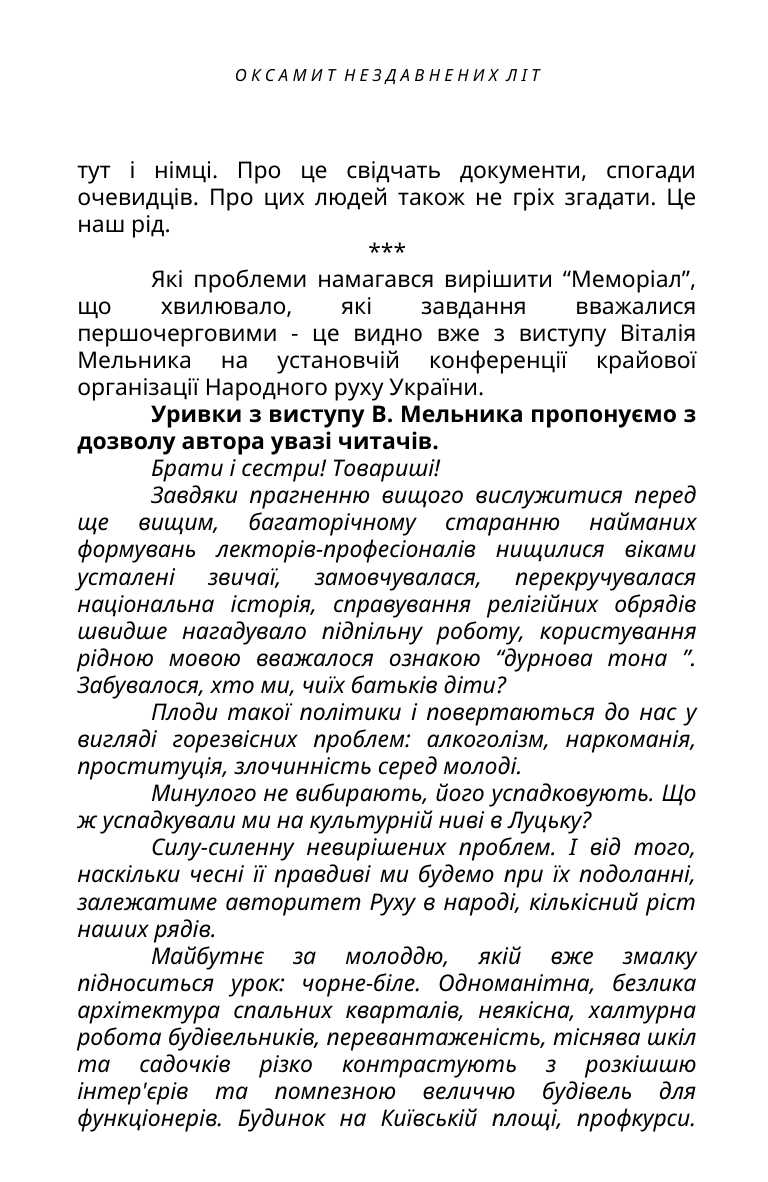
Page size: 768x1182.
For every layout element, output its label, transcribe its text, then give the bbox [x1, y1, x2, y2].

text Силу-силенну невирішених проблем. І від того, наскільки чесні її правдиві ми будемо при їх подоланні, залежатиме авторитет Руху в народі, кількісний ріст наших рядів. [77, 834, 697, 942]
text Які проблеми намагався вирішити “Меморіал”, що хвилювало, які завдання вважалися першочерговими - це видно вже з виступу Віталія Мельника на установчій конференції крайової організації Народного руху України. [77, 265, 697, 401]
text Минулого не вибирають, його успадковують. Що ж успадкували ми на культурній ниві в Луцьку? [77, 780, 697, 834]
text Брати і сестри! Товариші! [77, 455, 697, 482]
text *** [77, 238, 697, 265]
text Плоди такої політики і повертаються до нас у вигляді горезвісних проблем: алкоголізм, наркоманія, проституція, злочинність серед молоді. [77, 699, 697, 780]
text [77, 157, 697, 238]
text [77, 942, 697, 1132]
text Завдяки прагненню вищого вислужитися перед ще вищим, багаторічному старанню найманих формувань лекторів-професіоналів нищилися віками усталені звичаї, замовчувалася, перекручувалася національна історія, справування релігійних обрядів швидше нагадувало підпільну роботу, користування рідною мовою вважалося ознакою “дурнова тона ”. Забувалося, хто ми, чиїх батьків діти? [77, 482, 697, 699]
text Уривки з виступу В. Мельника пропонуємо з дозволу автора увазі читачів. [77, 401, 697, 455]
